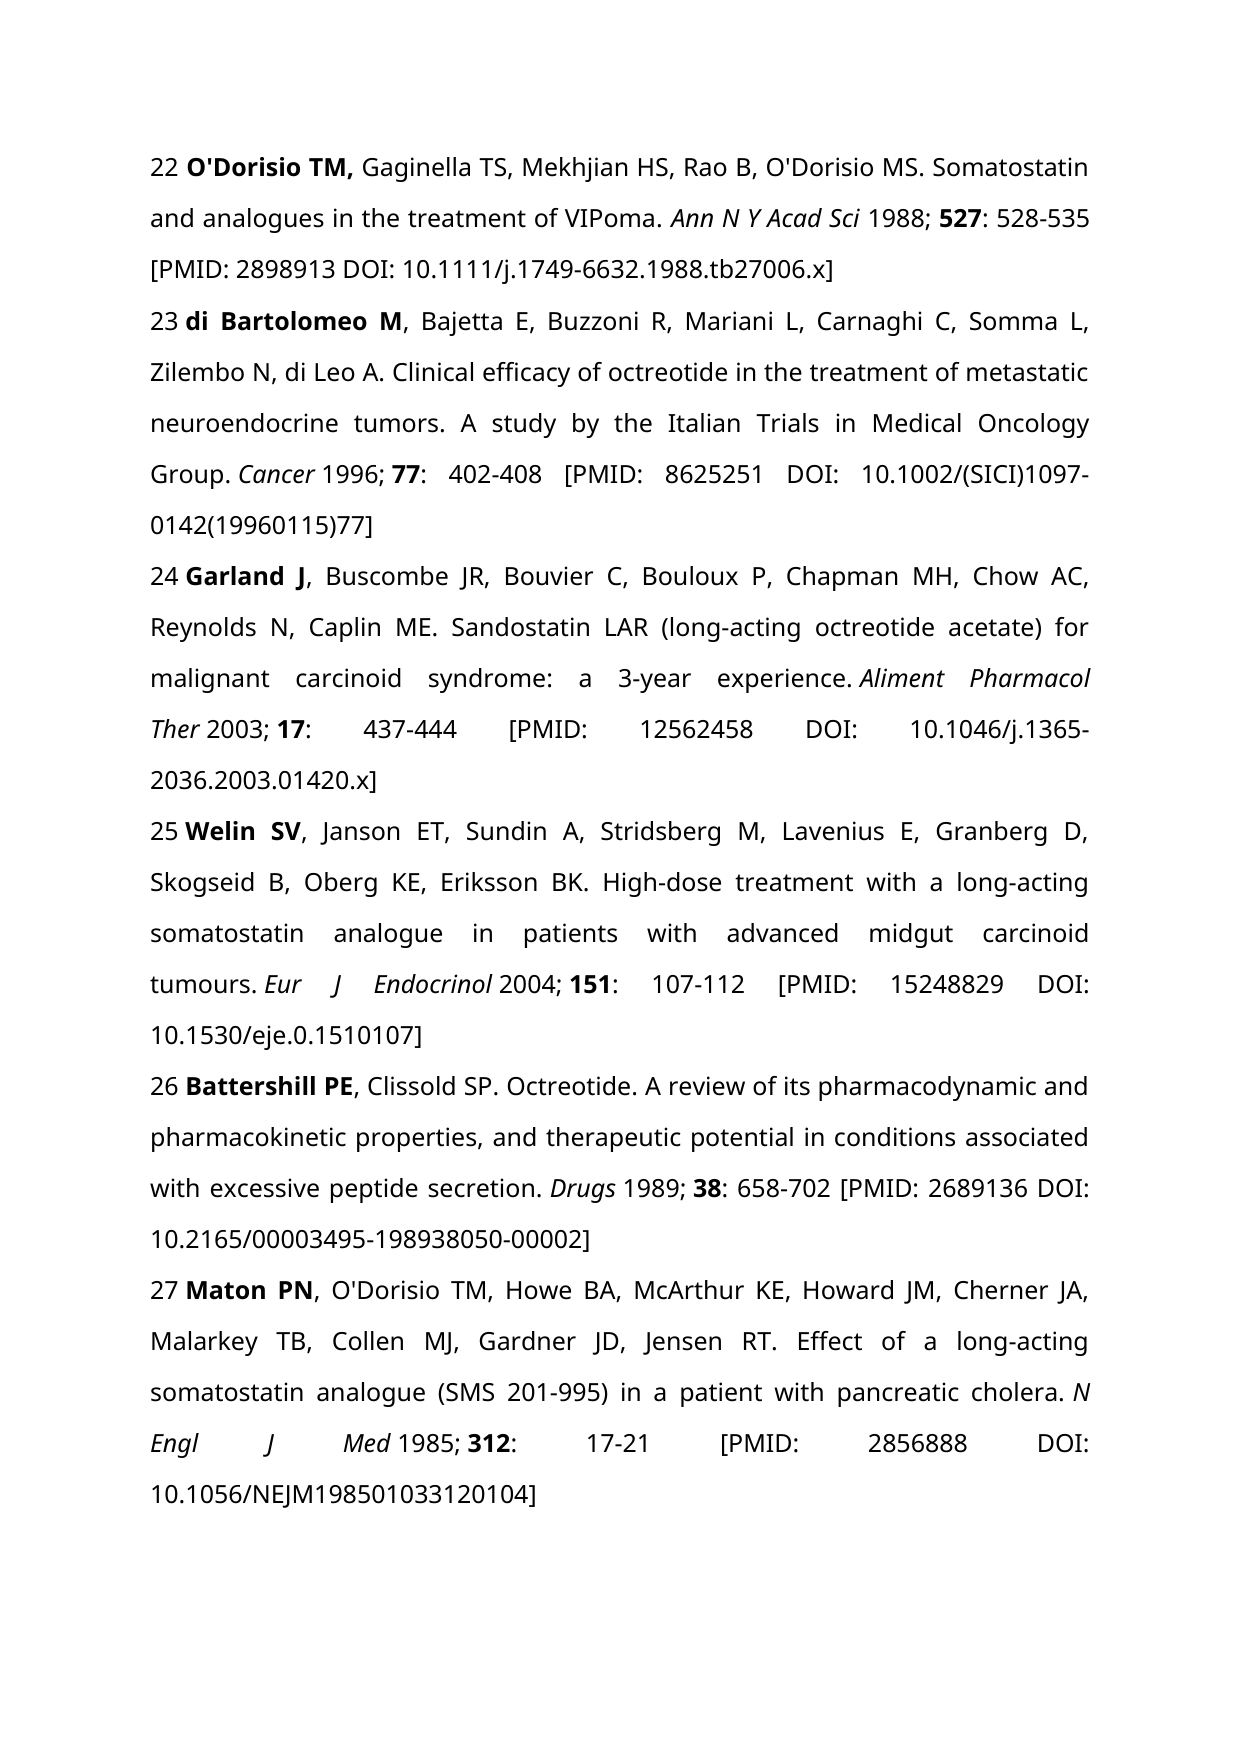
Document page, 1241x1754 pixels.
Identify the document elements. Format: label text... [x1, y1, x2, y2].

text 24 Garland J, Buscombe JR, Bouvier C, Bouloux P, Chapman MH, Chow AC, Reynolds N, Caplin ME. Sandostatin LAR (long-acting octreotide acetate) for malignant carcinoid syndrome: a 3-year experience. Aliment Pharmacol Ther 2003; 17: 437-444 [PMID: 12562458 DOI: 10.1046/j.1365-2036.2003.01420.x] [150, 558, 1090, 797]
text 27 Maton PN, O'Dorisio TM, Howe BA, McArthur KE, Howard JM, Cherner JA, Malarkey TB, Collen MJ, Gardner JD, Jensen RT. Effect of a long-acting somatostatin analogue (SMS 201-995) in a patient with pancreatic cholera. N Engl J Med 1985; 312: 17-21 [PMID: 2856888 DOI: 10.1056/NEJM198501033120104] [150, 1273, 1090, 1511]
text 22 O'Dorisio TM, Gaginella TS, Mekhjian HS, Rao B, O'Dorisio MS. Somatostatin and analogues in the treatment of VIPoma. Ann N Y Acad Sci 1988; 527: 528-535 [PMID: 2898913 DOI: 10.1111/j.1749-6632.1988.tb27006.x] [150, 150, 1090, 286]
text 26 Battershill PE, Clissold SP. Octreotide. A review of its pharmacodynamic and pharmacokinetic properties, and therapeutic potential in conditions associated with excessive peptide secretion. Drugs 1989; 38: 658-702 [PMID: 2689136 DOI: 10.2165/00003495-198938050-00002] [150, 1069, 1090, 1256]
text 25 Welin SV, Janson ET, Sundin A, Stridsberg M, Lavenius E, Granberg D, Skogseid B, Oberg KE, Eriksson BK. High-dose treatment with a long-acting somatostatin analogue in patients with advanced midgut carcinoid tumours. Eur J Endocrinol 2004; 151: 107-112 [PMID: 15248829 DOI: 10.1530/eje.0.1510107] [150, 813, 1090, 1052]
text 23 di Bartolomeo M, Bajetta E, Buzzoni R, Mariani L, Carnaghi C, Somma L, Zilembo N, di Leo A. Clinical efficacy of octreotide in the treatment of metastatic neuroendocrine tumors. A study by the Italian Trials in Medical Oncology Group. Cancer 1996; 77: 402-408 [PMID: 8625251 DOI: 10.1002/(SICI)1097-0142(19960115)77] [150, 303, 1090, 541]
